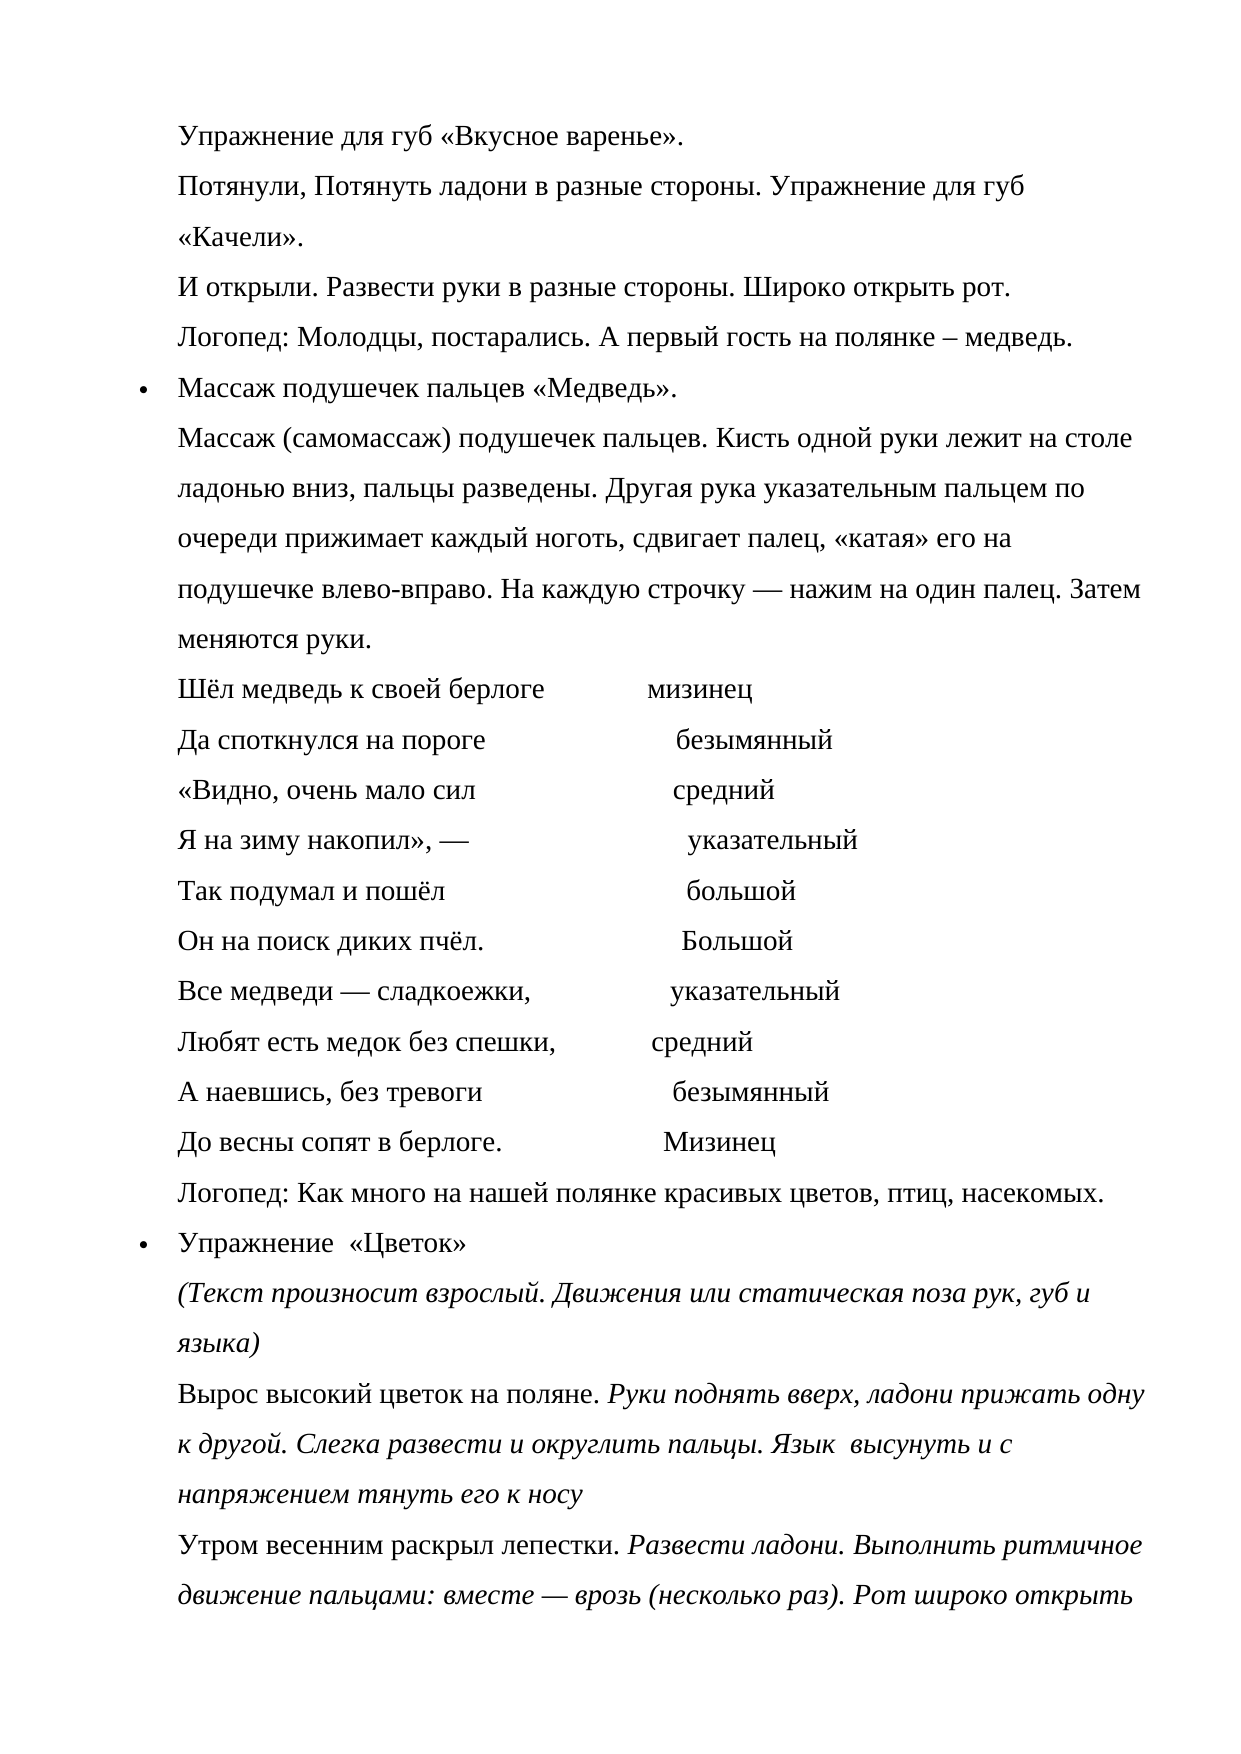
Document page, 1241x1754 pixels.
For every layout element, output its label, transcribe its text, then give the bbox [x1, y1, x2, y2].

text Да споткнулся на пороге безымянный «Видно, очень мало сил средний Я на зиму накопил», — указательный [177, 722, 1152, 856]
text Любят есть медок без спешки, средний [177, 1024, 1152, 1057]
text Шёл медведь к своей берлоге мизинец [177, 672, 1152, 705]
list Массаж подушечек пальцев «Медведь». [140, 370, 1152, 403]
text Логопед: Как много на нашей полянке красивых цветов, птиц, насекомых. [177, 1175, 1152, 1208]
text Упражнение для губ «Вкусное варенье». Потянули, Потянуть ладони в разные стороны. Упражнение для губ «Качели». И открыли. Развести руки в разные стороны. Широко открыть рот. [177, 118, 1152, 303]
text Массаж (самомассаж) подушечек пальцев. Кисть одной руки лежит на столе ладонью вниз, пальцы разведены. Другая рука указательным пальцем по очереди прижимает каждый ноготь, сдвигает палец, «катая» его на подушечке влево-вправо. На каждую строчку — нажим на один палец. Затем меняются руки. [177, 420, 1152, 655]
text Так подумал и пошёл большой Он на поиск диких пчёл. Большой [177, 873, 1152, 957]
text Все медведи — сладкоежки, указательный [177, 973, 1152, 1007]
text А наевшись, без тревоги безымянный [177, 1074, 1152, 1108]
text До весны сопят в берлоге. Мизинец [177, 1124, 1152, 1158]
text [177, 1376, 1152, 1611]
text (Текст произносит взрослый. Движения или статическая поза рук, губ и языка) [177, 1275, 1152, 1359]
list Упражнение «Цветок» [140, 1225, 1152, 1258]
text Логопед: Молодцы, постарались. А первый гость на полянке – медведь. [177, 319, 1152, 353]
